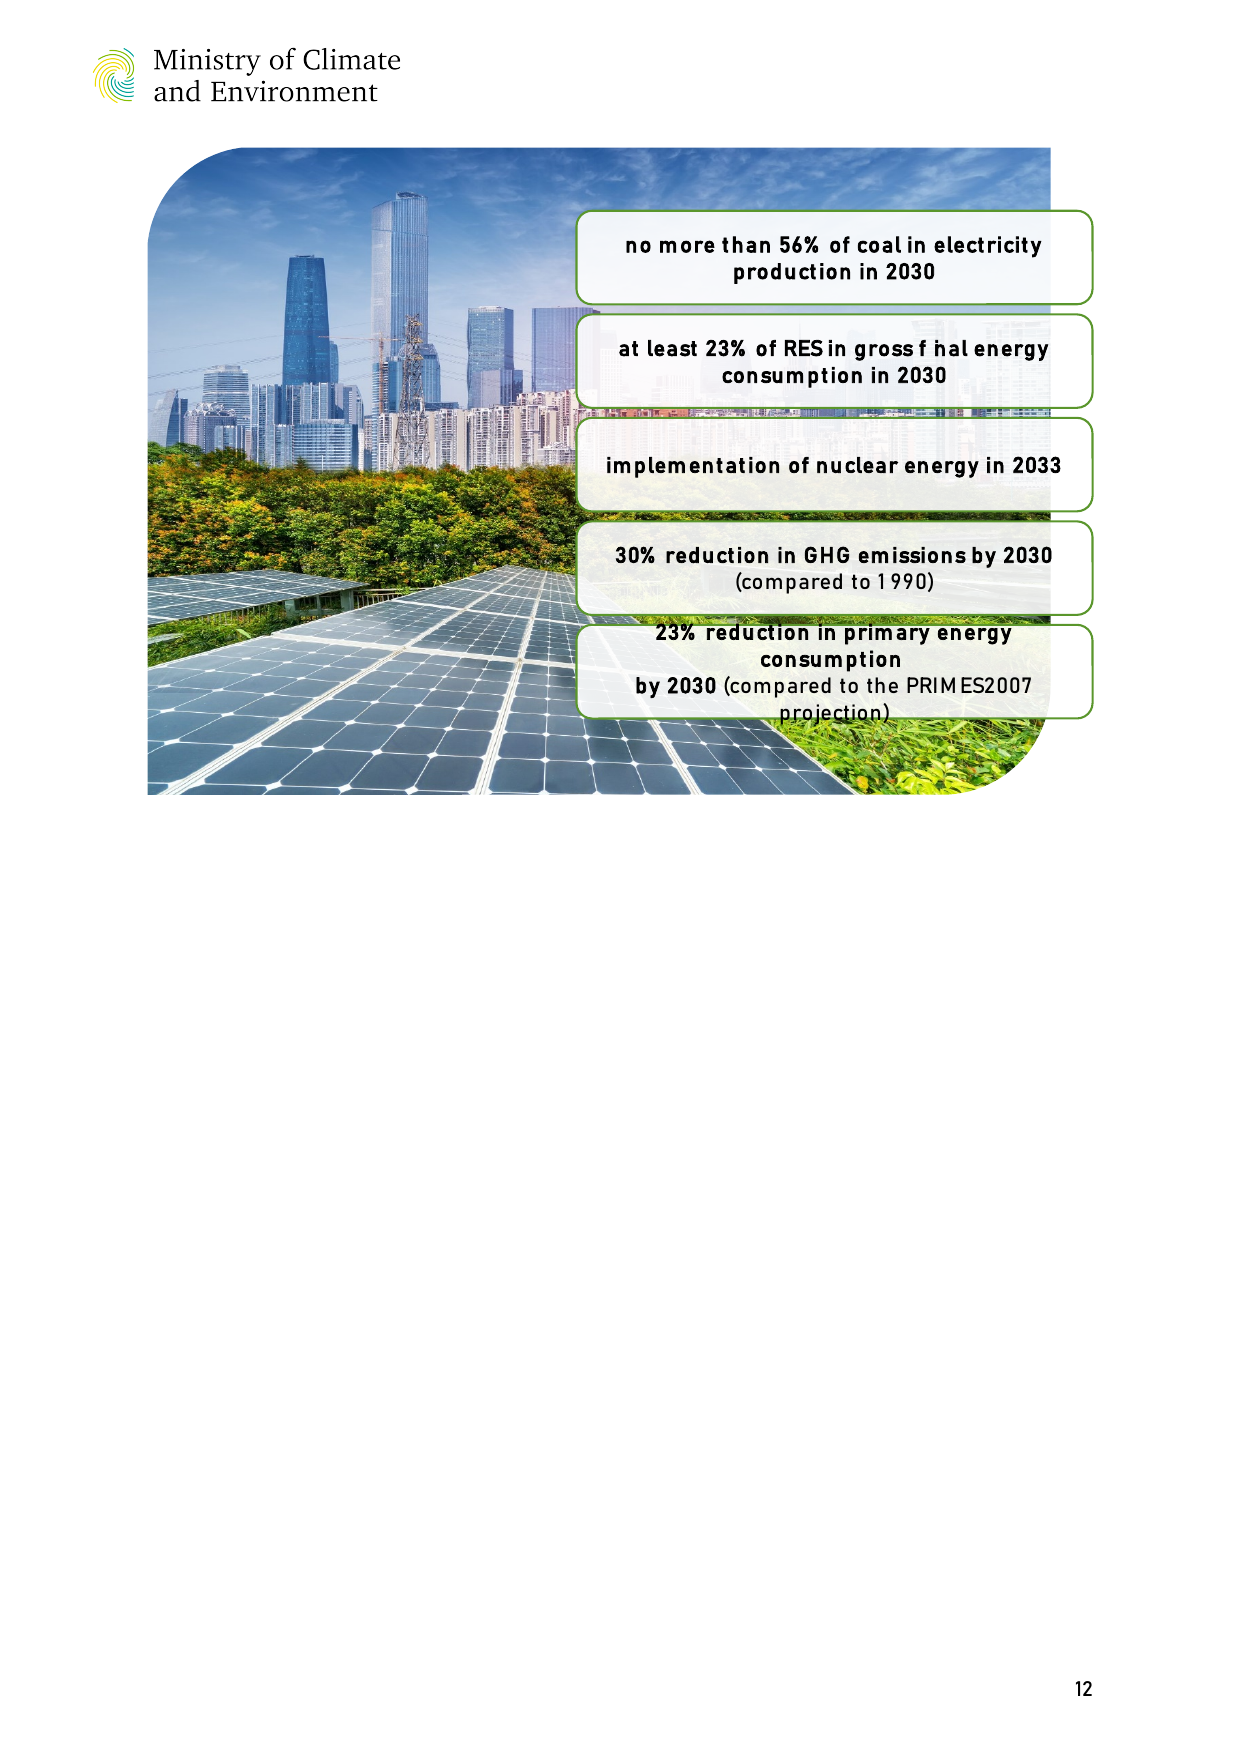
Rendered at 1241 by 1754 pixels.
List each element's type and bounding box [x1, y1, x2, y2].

picture [147, 147, 1051, 795]
picture [73, 28, 422, 123]
